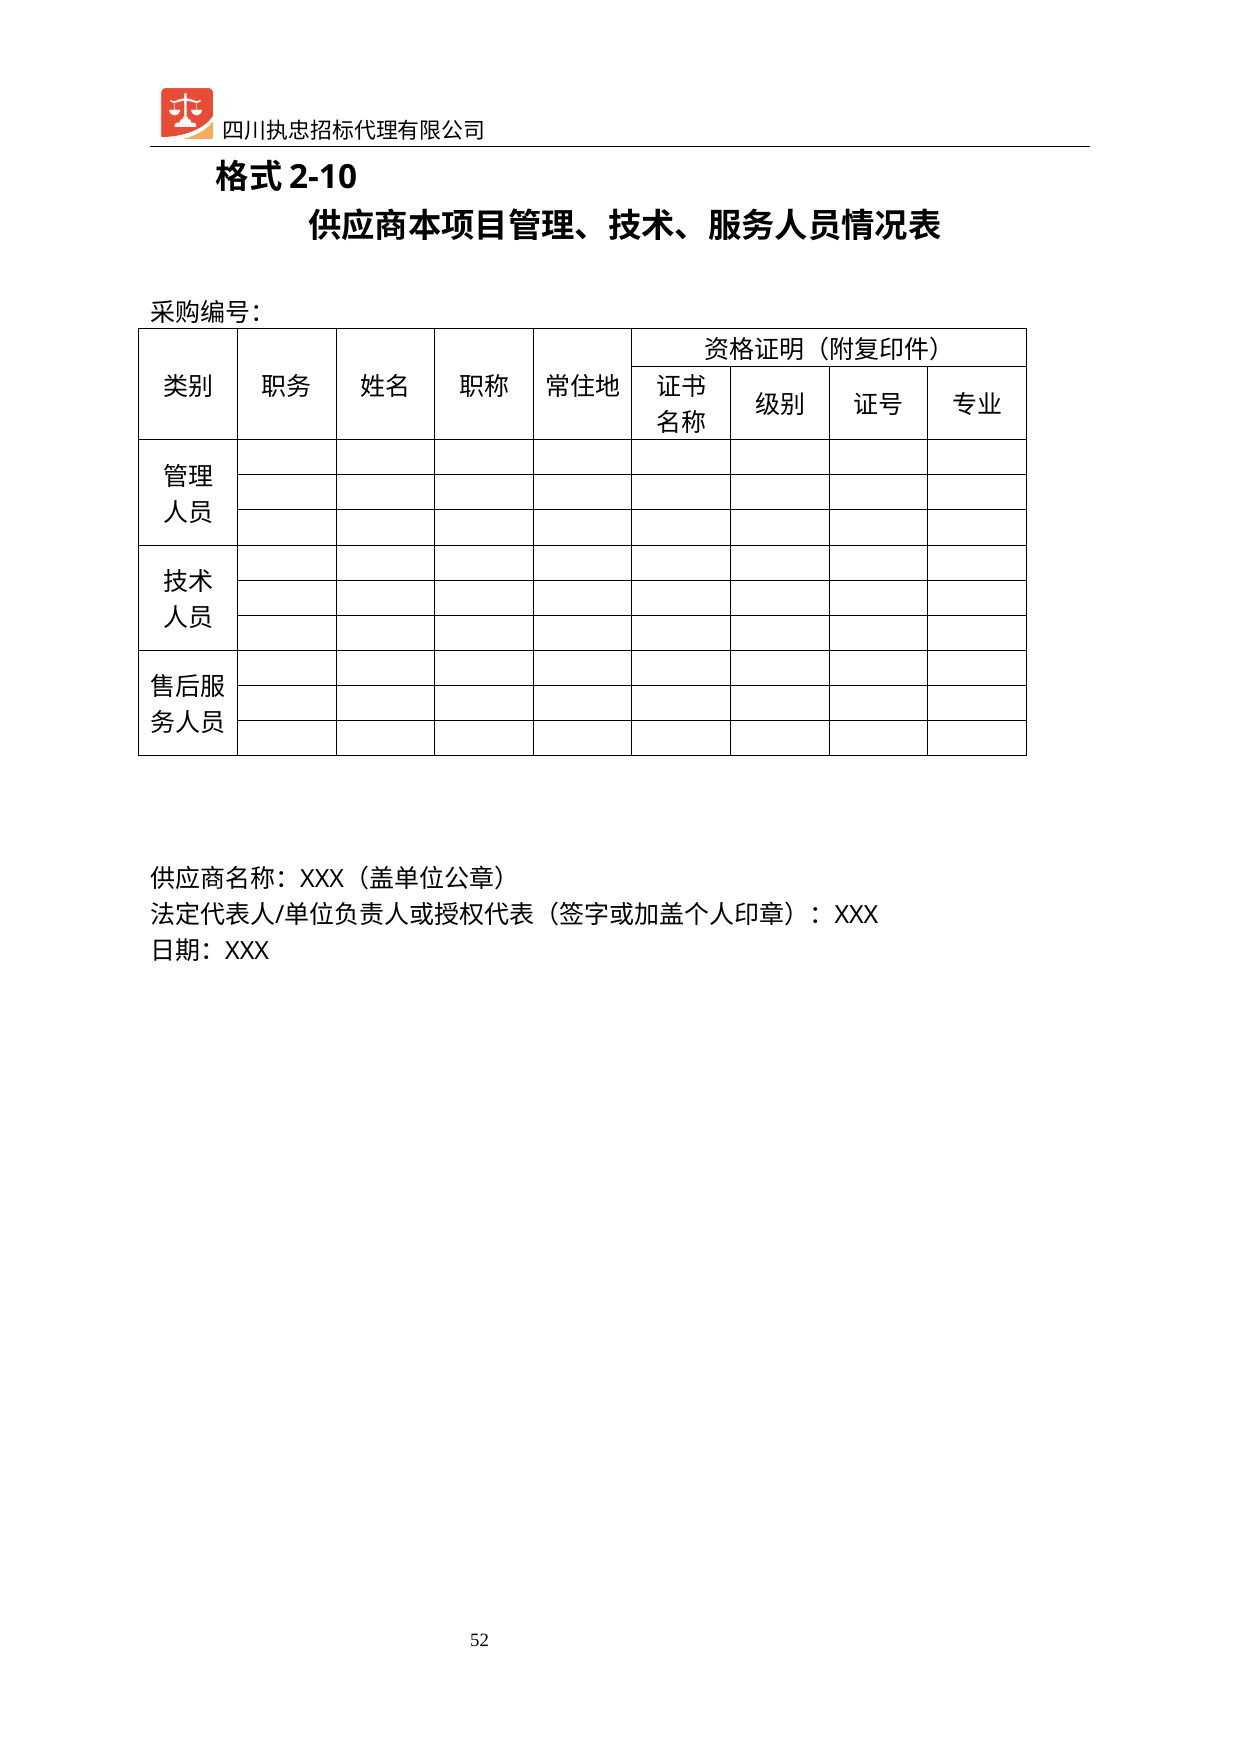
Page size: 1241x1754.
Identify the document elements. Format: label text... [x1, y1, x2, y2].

table_cell [337, 440, 434, 474]
table_cell [534, 616, 631, 650]
table_cell [337, 616, 434, 650]
text 供应商名称：XXX（盖单位公章） [150, 858, 1090, 894]
table_cell 级别 [731, 367, 829, 439]
table_cell [731, 581, 829, 615]
table_cell 证书 名称 [632, 367, 730, 439]
table_cell [337, 686, 434, 720]
table_cell [435, 581, 533, 615]
table_header 姓名 [337, 329, 434, 439]
table_cell [534, 721, 631, 755]
table_cell [337, 546, 434, 579]
text 日期：XXX [150, 931, 1090, 967]
table_cell [928, 440, 1026, 474]
table_cell [928, 510, 1026, 544]
table_cell [534, 546, 631, 579]
table_cell [632, 510, 730, 544]
table_cell [632, 475, 730, 509]
table_header 类别 [139, 329, 237, 439]
table_cell [632, 440, 730, 474]
table_cell [830, 546, 927, 579]
table_cell [435, 616, 533, 650]
table_cell [731, 440, 829, 474]
table_cell [337, 651, 434, 685]
table_cell [337, 475, 434, 509]
table_cell [632, 686, 730, 720]
table_cell 证号 [830, 367, 927, 439]
table_cell [830, 616, 927, 650]
table_cell [435, 546, 533, 579]
table_cell [632, 616, 730, 650]
picture [150, 88, 223, 139]
table_header 职务 [238, 329, 336, 439]
table_cell 技术 人员 [139, 546, 237, 650]
table_cell [435, 475, 533, 509]
table_header 职称 [435, 329, 533, 439]
table_cell [435, 440, 533, 474]
table_cell [435, 721, 533, 755]
table_cell [238, 510, 336, 544]
table_cell [830, 510, 927, 544]
table_cell [238, 475, 336, 509]
table_cell [238, 440, 336, 474]
table_cell [731, 616, 829, 650]
text 法定代表人/单位负责人或授权代表（签字或加盖个人印章）：XXX [150, 894, 1090, 931]
table_cell [731, 475, 829, 509]
table_cell [731, 686, 829, 720]
table_cell [928, 546, 1026, 579]
table_cell [830, 686, 927, 720]
table_cell [928, 475, 1026, 509]
table_cell [337, 510, 434, 544]
table_cell [238, 686, 336, 720]
table_cell [928, 616, 1026, 650]
table_cell [238, 651, 336, 685]
table_cell [632, 546, 730, 579]
table_cell [534, 510, 631, 544]
table_cell 专业 [928, 367, 1026, 439]
table_cell [830, 721, 927, 755]
table_cell [830, 475, 927, 509]
table_header 资格证明（附复印件） [632, 329, 1026, 366]
table_cell [534, 581, 631, 615]
table_cell [238, 721, 336, 755]
table_cell [238, 581, 336, 615]
table_cell [928, 686, 1026, 720]
table_cell [534, 686, 631, 720]
table_cell [238, 546, 336, 579]
table_cell [632, 721, 730, 755]
table_header 常住地 [534, 329, 631, 439]
text 格式2-10 [150, 150, 1090, 198]
table_cell [534, 651, 631, 685]
table_cell [632, 651, 730, 685]
table_cell [830, 651, 927, 685]
table_cell [337, 581, 434, 615]
table_cell [830, 440, 927, 474]
table_cell 管理 人员 [139, 440, 237, 544]
table_cell [731, 546, 829, 579]
table_cell [337, 721, 434, 755]
table_cell [731, 510, 829, 544]
text 采购编号： [150, 292, 1090, 328]
table_cell [731, 651, 829, 685]
table_cell [435, 651, 533, 685]
table_cell [830, 581, 927, 615]
table_cell [435, 686, 533, 720]
table_cell [435, 510, 533, 544]
table_cell [534, 475, 631, 509]
table_cell [534, 440, 631, 474]
table_cell [731, 721, 829, 755]
text 供应商本项目管理、技术、服务人员情况表 [150, 198, 1090, 247]
table_cell [928, 581, 1026, 615]
table_cell 售后服务人员 [139, 651, 237, 755]
table_cell [238, 616, 336, 650]
table_cell [632, 581, 730, 615]
table_cell [928, 721, 1026, 755]
table_cell [928, 651, 1026, 685]
